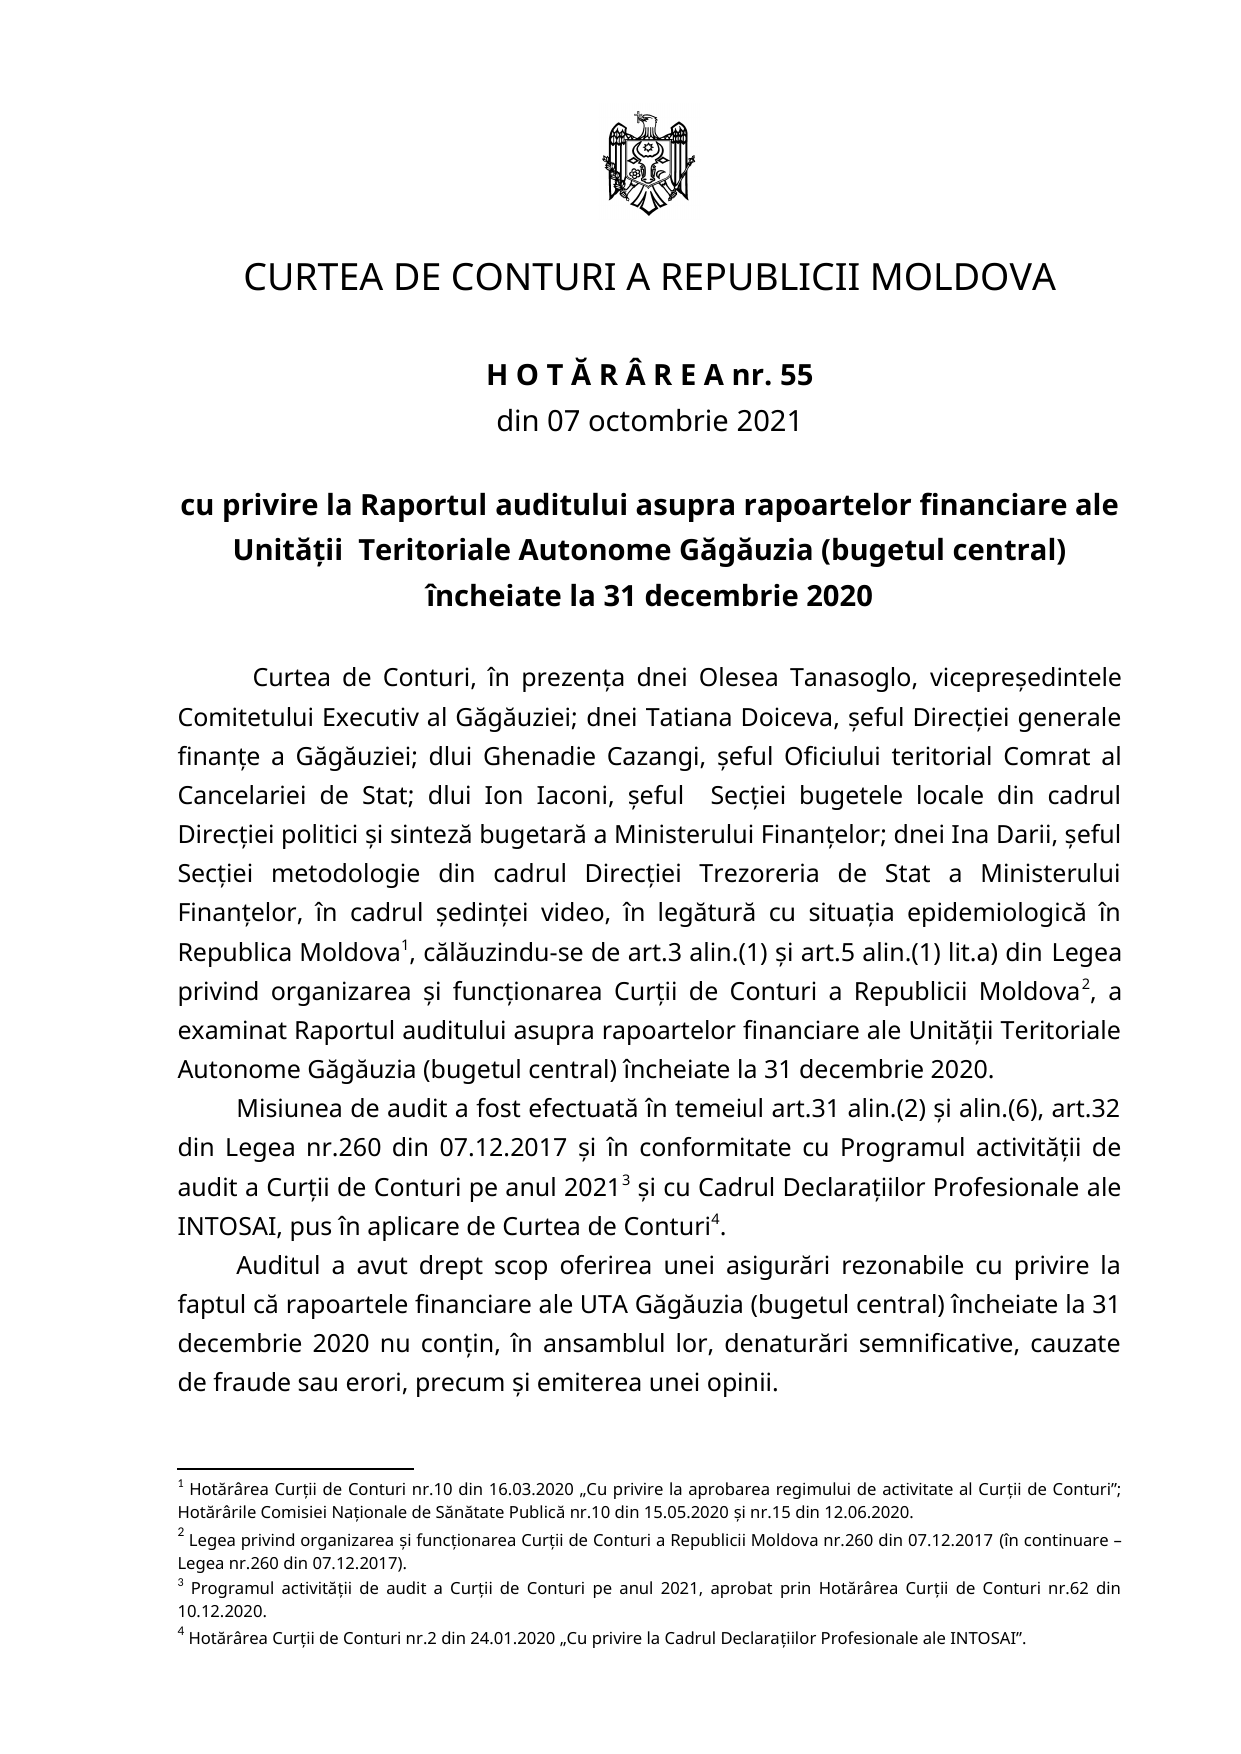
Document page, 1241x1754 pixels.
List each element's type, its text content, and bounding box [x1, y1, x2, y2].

text H O T Ă R Â R E A nr. 55 [177, 354, 1122, 394]
picture [597, 103, 702, 220]
text cu privire la Raportul auditului asupra rapoartelor financiare ale Unității Teritoriale Autonome Găgăuzia (bugetul central) încheiate la 31 decembrie 2020 [177, 484, 1122, 615]
text din 07 octombrie 2021 [177, 400, 1122, 439]
text Curtea de Conturi, în prezența dnei Olesea Tanasoglo, vicepreședintele Comitetului Executiv al Găgăuziei; dnei Tatiana Doiceva, șeful Direcției generale finanțe a Găgăuziei; dlui Ghenadie Cazangi, șeful Oficiului teritorial Comrat al Cancelariei de Stat; dlui Ion Iaconi, șeful Secției bugetele locale din cadrul Direcției politici și sinteză bugetară a Ministerului Finanțelor; dnei Ina Darii, șeful Secției metodologie din cadrul Direcției Trezoreria de Stat a Ministerului Finanțelor, în cadrul ședinței video, în legătură cu situația epidemiologică în Republica Moldova, călăuzindu-se de art.3 alin.(1) și art.5 alin.(1) lit.a) din Legea privind organizarea și funcționarea Curții de Conturi a Republicii Moldova, a examinat Raportul auditului asupra rapoartelor financiare ale Unității Teritoriale Autonome Găgăuzia (bugetul central) încheiate la 31 decembrie 2020. [177, 660, 1122, 1086]
text Auditul a avut drept scop oferirea unei asigurări rezonabile cu privire la faptul că rapoartele financiare ale UTA Găgăuzia (bugetul central) încheiate la 31 decembrie 2020 nu conțin, în ansamblul lor, denaturări semnificative, cauzate de fraude sau erori, precum și emiterea unei opinii. [177, 1248, 1122, 1399]
text Misiunea de audit a fost efectuată în temeiul art.31 alin.(2) și alin.(6), art.32 din Legea nr.260 din 07.12.2017 și în conformitate cu Programul activității de audit a Curții de Conturi pe anul 2021 și cu Cadrul Declarațiilor Profesionale ale INTOSAI, pus în aplicare de Curtea de Conturi. [177, 1091, 1122, 1242]
text CURTEA DE CONTURI A REPUBLICII MOLDOVA [177, 250, 1122, 301]
